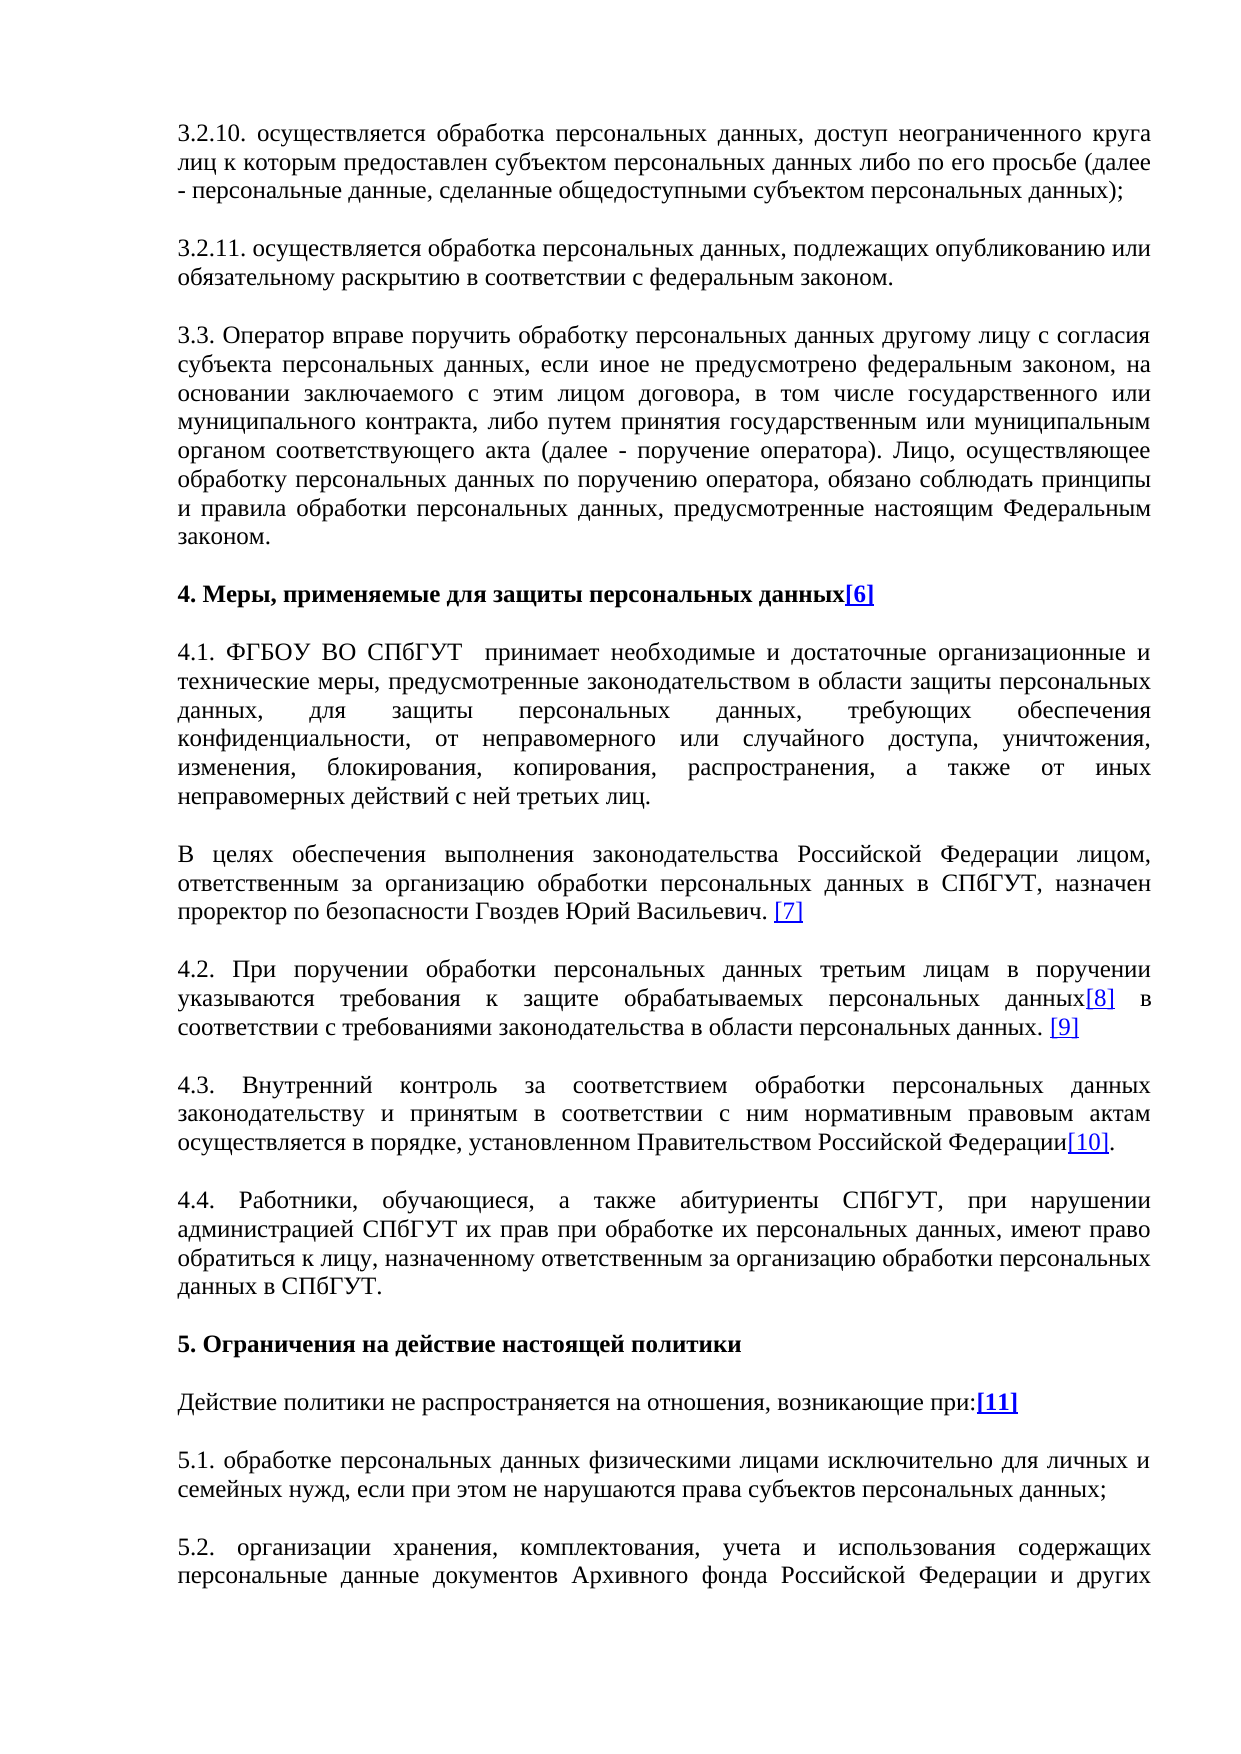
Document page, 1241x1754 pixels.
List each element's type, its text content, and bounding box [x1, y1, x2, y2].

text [177, 1532, 1152, 1589]
text 5.1. обработке персональных данных физическими лицами исключительно для личных и семейных нужд, если при этом не нарушаются права субъектов персональных данных; [177, 1445, 1152, 1503]
text Действие политики не распространяется на отношения, возникающие при:[11] [177, 1387, 1152, 1416]
text 4. Меры, применяемые для защиты персональных данных[6] [177, 579, 1152, 608]
text 4.2. При поручении обработки персональных данных третьим лицам в поручении указываются требования к защите обрабатываемых персональных данных[8] в соответствии с требованиями законодательства в области персональных данных. [9] [177, 954, 1152, 1041]
text 3.2.10. осуществляется обработка персональных данных, доступ неограниченного круга лиц к которым предоставлен субъектом персональных данных либо по его просьбе (далее - персональные данные, сделанные общедоступными субъектом персональных данных); [177, 118, 1152, 204]
text 3.3. Оператор вправе поручить обработку персональных данных другому лицу с согласия субъекта персональных данных, если иное не предусмотрено федеральным законом, на основании заключаемого с этим лицом договора, в том числе государственного или муниципального контракта, либо путем принятия государственным или муниципальным органом соответствующего акта (далее - поручение оператора). Лицо, осуществляющее обработку персональных данных по поручению оператора, обязано соблюдать принципы и правила обработки персональных данных, предусмотренные настоящим Федеральным законом. [177, 320, 1152, 550]
text 5. Ограничения на действие настоящей политики [177, 1329, 1152, 1358]
text 4.1. ФГБОУ ВО СПбГУТ принимает необходимые и достаточные организационные и технические меры, предусмотренные законодательством в области защиты персональных данных, для защиты персональных данных, требующих обеспечения конфиденциальности, от неправомерного или случайного доступа, уничтожения, изменения, блокирования, копирования, распространения, а также от иных неправомерных действий с ней третьих лиц. [177, 637, 1152, 810]
text 4.3. Внутренний контроль за соответствием обработки персональных данных законодательству и принятым в соответствии с ним нормативным правовым актам осуществляется в порядке, установленном Правительством Российской Федерации[10]. [177, 1070, 1152, 1156]
text В целях обеспечения выполнения законодательства Российской Федерации лицом, ответственным за организацию обработки персональных данных в СПбГУТ, назначен проректор по безопасности Гвоздев Юрий Васильевич. [7] [177, 839, 1152, 925]
text 3.2.11. осуществляется обработка персональных данных, подлежащих опубликованию или обязательному раскрытию в соответствии с федеральным законом. [177, 233, 1152, 291]
text 4.4. Работники, обучающиеся, а также абитуриенты СПбГУТ, при нарушении администрацией СПбГУТ их прав при обработке их персональных данных, имеют право обратиться к лицу, назначенному ответственным за организацию обработки персональных данных в СПбГУТ. [177, 1185, 1152, 1300]
